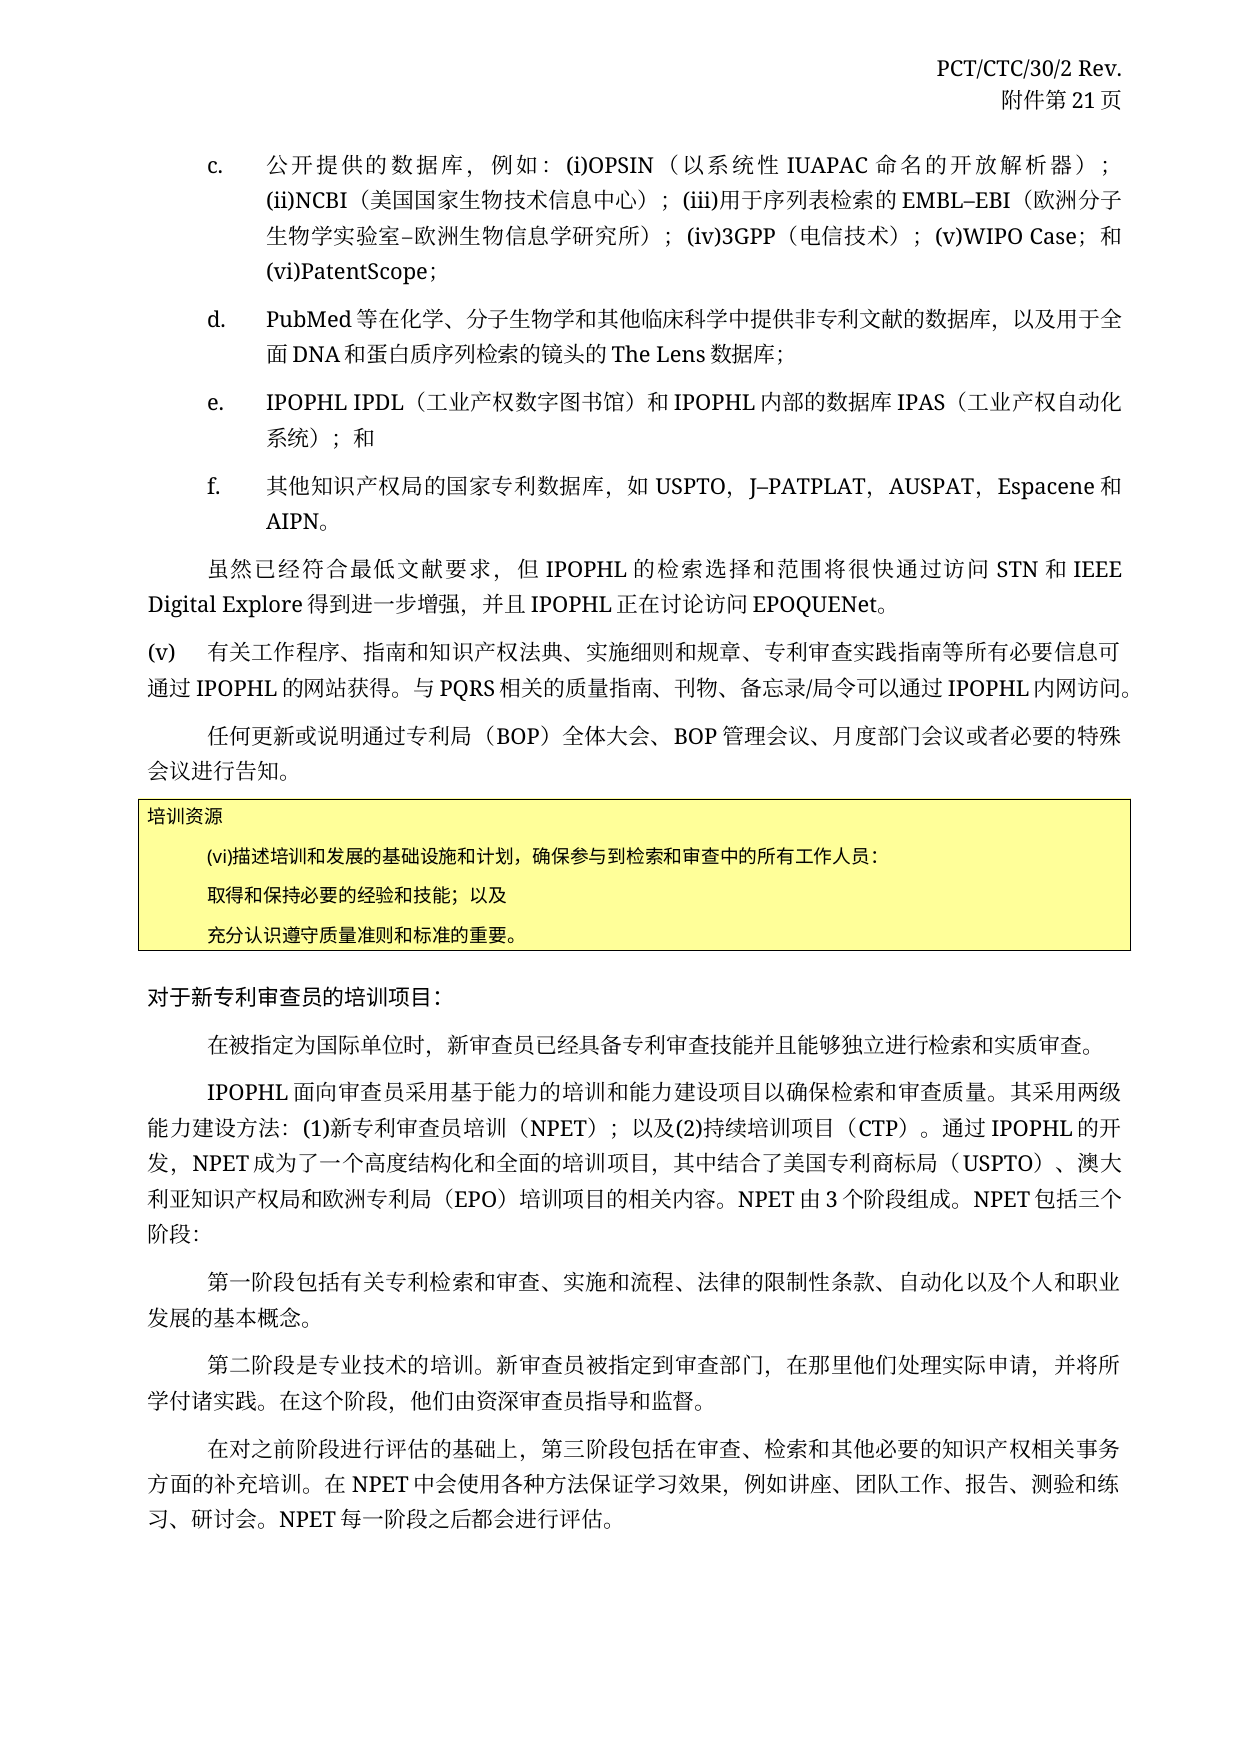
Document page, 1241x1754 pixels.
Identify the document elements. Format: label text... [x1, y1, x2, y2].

list (v) 有关工作程序、指南和知识产权法典、实施细则和规章、专利审查实践指南等所有必要信息可通过IPOPHL的网站获得。与PQRS相关的质量指南、刊物、备忘录/局令可以通过IPOPHL内网访问。 [148, 632, 1122, 703]
text 充分认识遵守质量准则和标准的重要。 [139, 917, 1130, 950]
list 在对之前阶段进行评估的基础上，第三阶段包括在审查、检索和其他必要的知识产权相关事务方面的补充培训。在NPET中会使用各种方法保证学习效果，例如讲座、团队工作、报告、测验和练习、研讨会。NPET每一阶段之后都会进行评估。 [148, 1428, 1122, 1534]
list 虽然已经符合最低文献要求，但IPOPHL的检索选择和范围将很快通过访问STN和IEEE Digital Explore得到进一步增强，并且IPOPHL正在讨论访问EPOQUENet。 [148, 548, 1122, 619]
list 第二阶段是专业技术的培训。新审查员被指定到审查部门，在那里他们处理实际申请，并将所学付诸实践。在这个阶段，他们由资深审查员指导和监督。 [148, 1345, 1122, 1416]
list f. 其他知识产权局的国家专利数据库，如USPTO，J–PATPLAT，AUSPAT，Espacene和AIPN。 [207, 465, 1122, 536]
text 取得和保持必要的经验和技能；以及 [139, 878, 1130, 908]
list d. PubMed等在化学、分子生物学和其他临床科学中提供非专利文献的数据库，以及用于全面DNA和蛋白质序列检索的镜头的The Lens数据库； [207, 298, 1122, 369]
list 对于新专利审查员的培训项目： [148, 976, 1122, 1011]
text 培训资源 [139, 800, 1130, 829]
list 在被指定为国际单位时，新审查员已经具备专利审查技能并且能够独立进行检索和实质审查。 [148, 1024, 1122, 1059]
list c. 公开提供的数据库，例如：(i)OPSIN（以系统性IUAPAC命名的开放解析器）；(ii)NCBI（美国国家生物技术信息中心）；(iii)用于序列表检索的EMBL–EBI（欧洲分子生物学实验室–欧洲生物信息学研究所）；(iv)3GPP（电信技术）；(v)WIPO Case；和(vi)PatentScope； [207, 144, 1122, 286]
text (vi)描述培训和发展的基础设施和计划，确保参与到检索和审查中的所有工作人员： [139, 838, 1130, 868]
list 任何更新或说明通过专利局（BOP）全体大会、BOP管理会议、月度部门会议或者必要的特殊会议进行告知。 [148, 715, 1122, 786]
list IPOPHL面向审查员采用基于能力的培训和能力建设项目以确保检索和审查质量。其采用两级能力建设方法：(1)新专利审查员培训（NPET）；以及(2)持续培训项目（CTP）。通过IPOPHL的开发，NPET成为了一个高度结构化和全面的培训项目，其中结合了美国专利商标局（USPTO）、澳大利亚知识产权局和欧洲专利局（EPO）培训项目的相关内容。NPET由3个阶段组成。NPET包括三个阶段： [148, 1072, 1122, 1249]
list 第一阶段包括有关专利检索和审查、实施和流程、法律的限制性条款、自动化以及个人和职业发展的基本概念。 [148, 1261, 1122, 1332]
list e. IPOPHL IPDL（工业产权数字图书馆）和IPOPHL内部的数据库IPAS（工业产权自动化系统）；和 [207, 382, 1122, 453]
